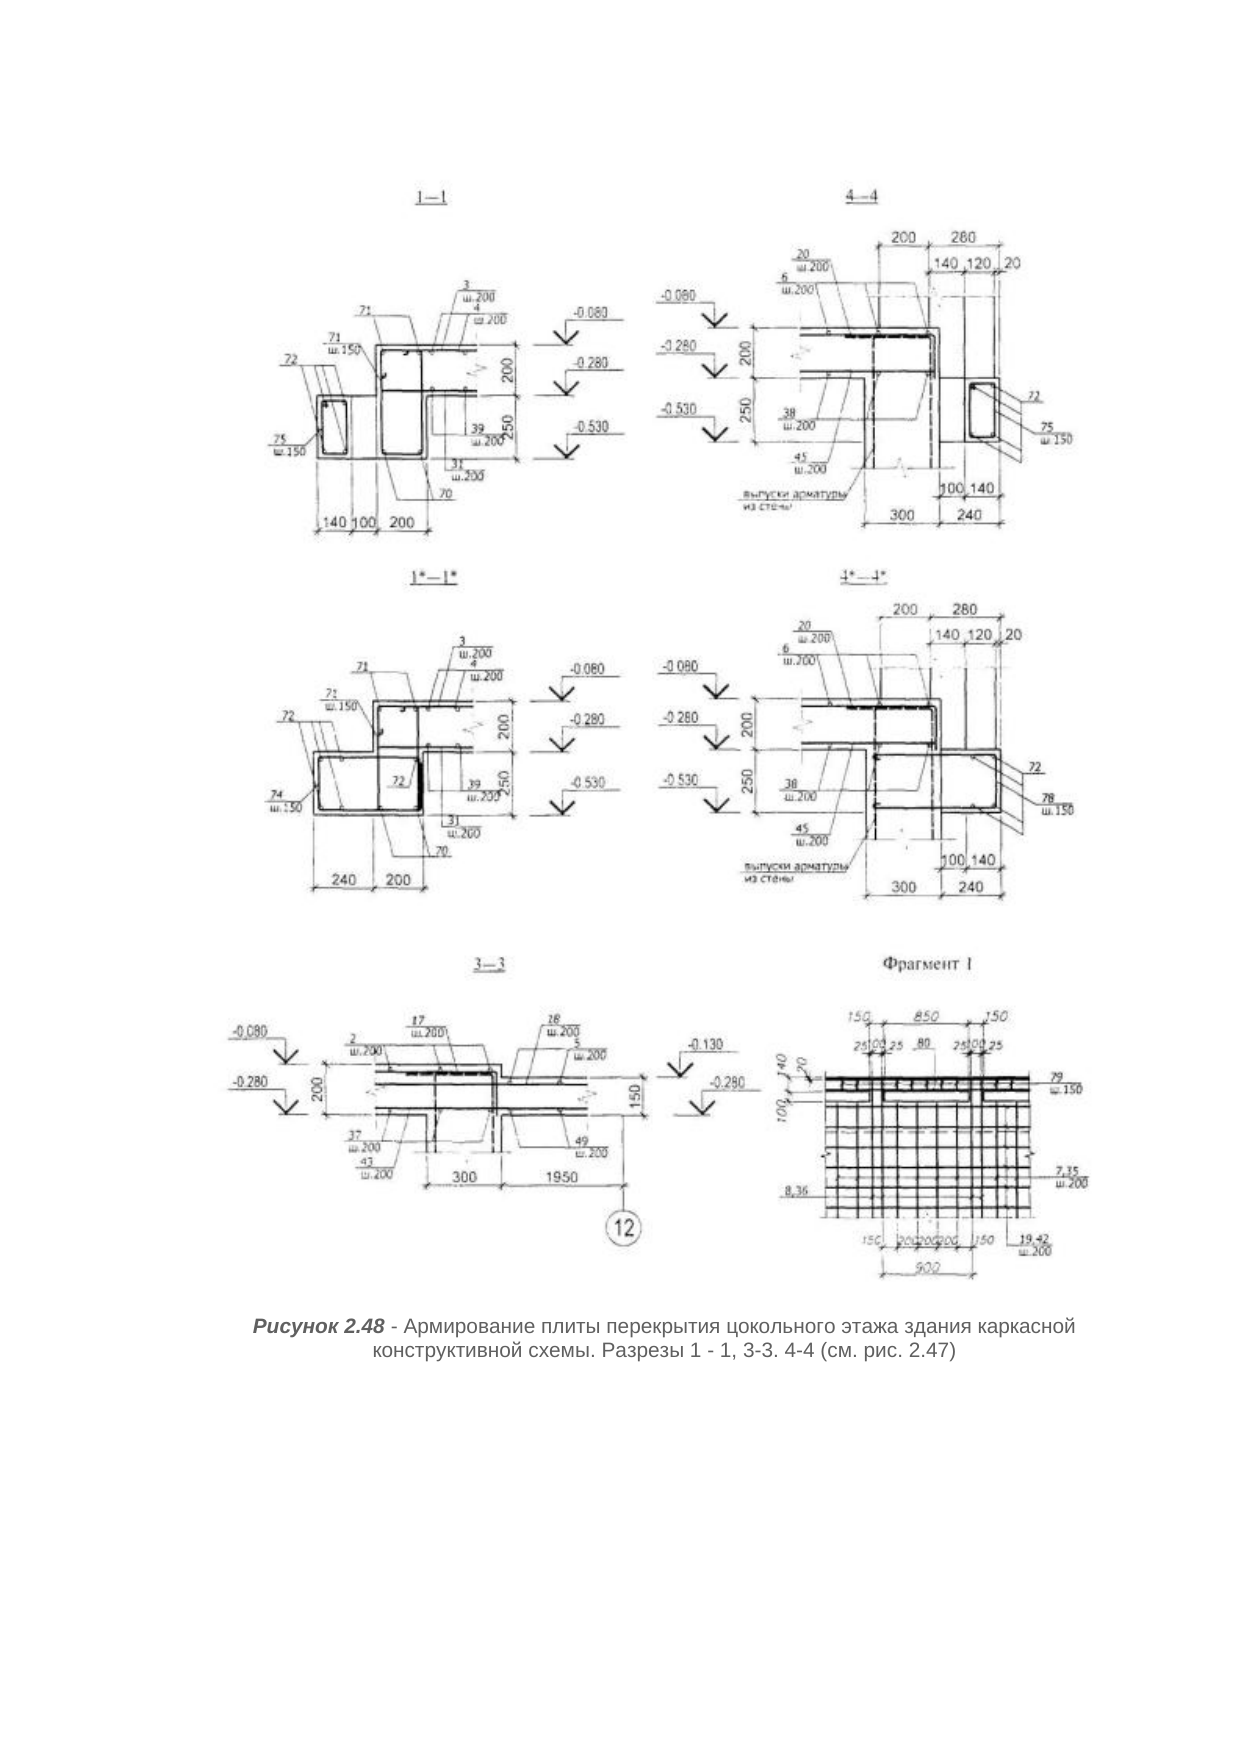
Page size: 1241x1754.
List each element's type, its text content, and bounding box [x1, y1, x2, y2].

picture [202, 118, 1127, 1314]
text Рисунок 2.48 - Армирование плиты перекрытия цокольного этажа здания каркасной конструктивной схемы. Разрезы 1 - 1, 3-3. 4-4 (см. рис. 2.47) [177, 1313, 1152, 1361]
